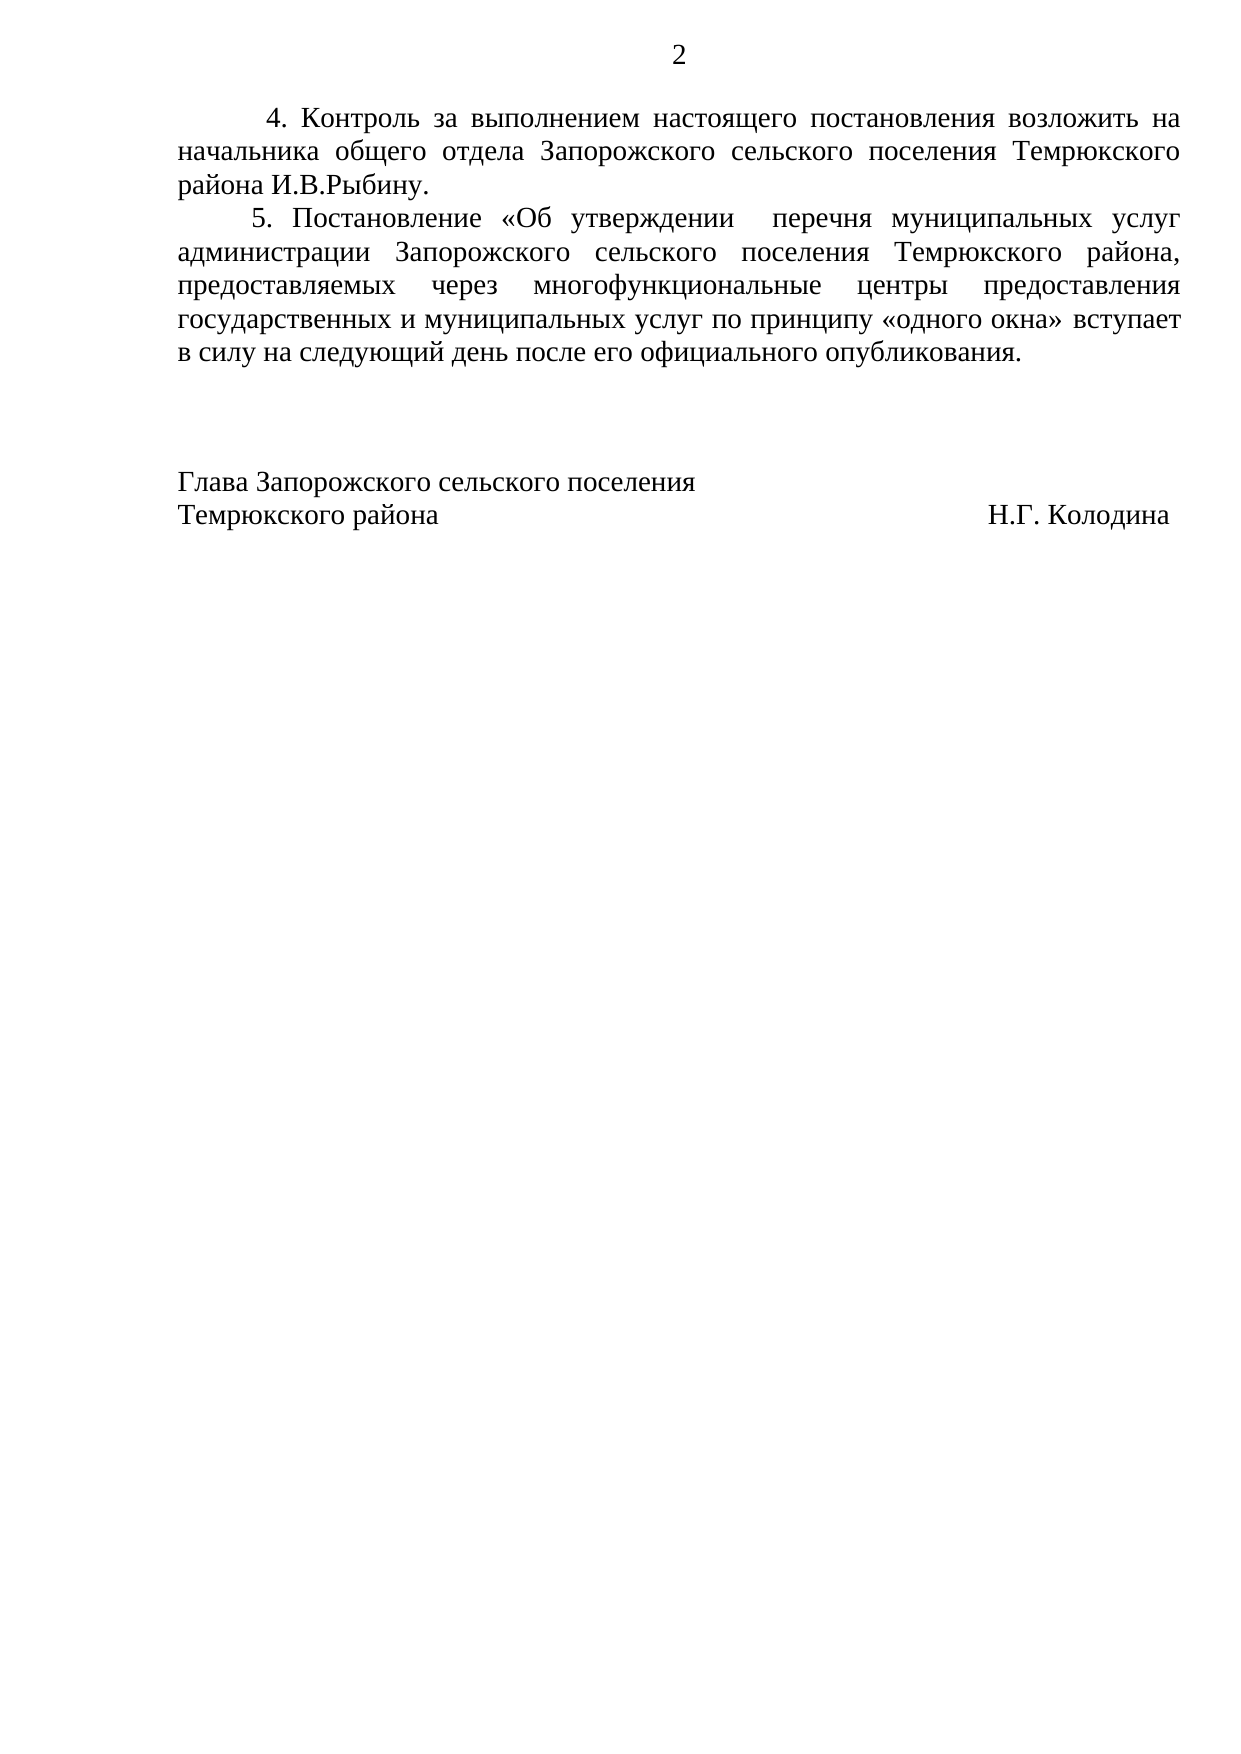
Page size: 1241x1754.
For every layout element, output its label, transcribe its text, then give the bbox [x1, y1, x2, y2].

text Темрюкского района Н.Г. Колодина [177, 497, 1181, 531]
text 5. Постановление «Об утверждении перечня муниципальных услуг администрации Запорожского сельского поселения Темрюкского района, предоставляемых через многофункциональные центры предоставления государственных и муниципальных услуг по принципу «одного окна» вступает в силу на следующий день после его официального опубликования. [177, 200, 1181, 368]
text 4. Контроль за выполнением настоящего постановления возложить на начальника общего отдела Запорожского сельского поселения Темрюкского района И.В.Рыбину. [177, 100, 1181, 200]
text 2 [177, 37, 1181, 71]
text Глава Запорожского сельского поселения [177, 464, 1181, 497]
